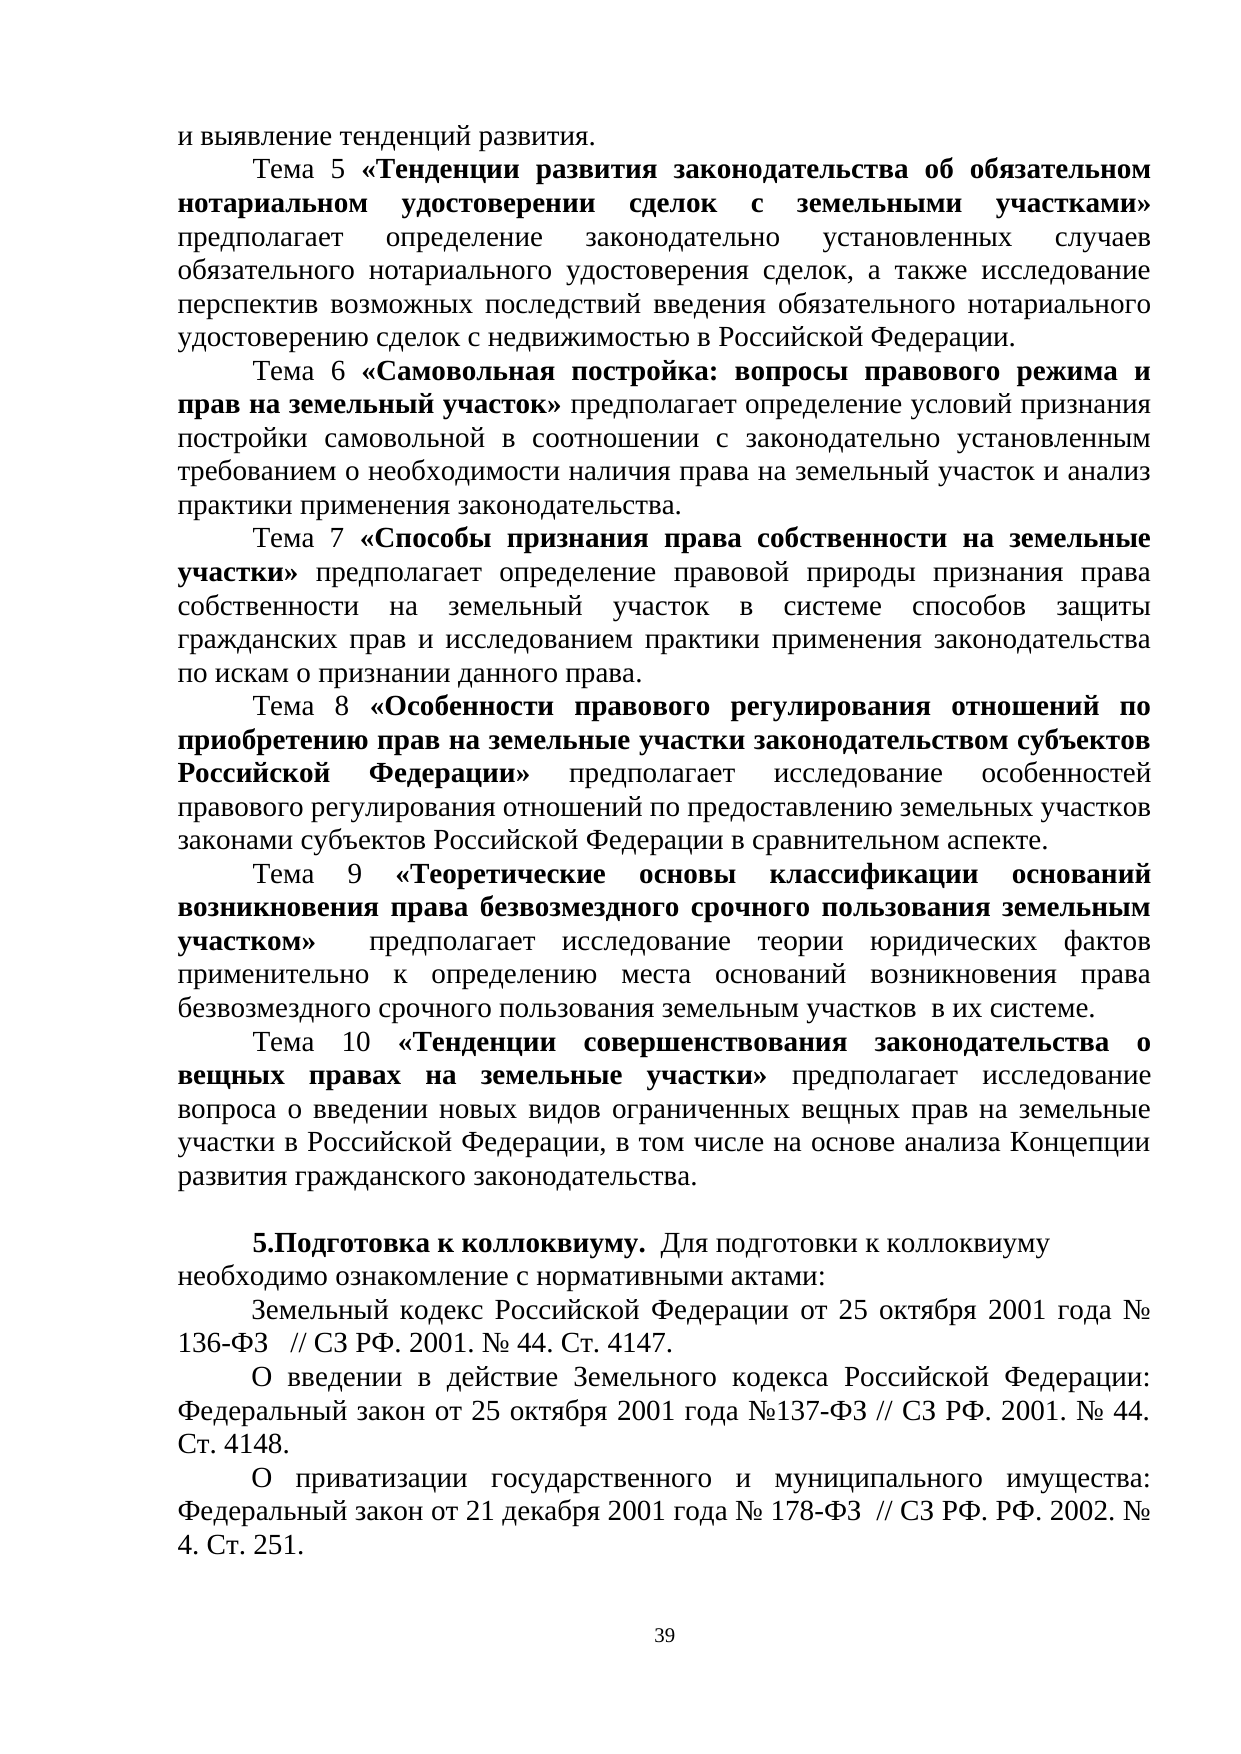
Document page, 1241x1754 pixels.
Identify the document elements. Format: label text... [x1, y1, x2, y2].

text О приватизации государственного и муниципального имущества: Федеральный закон от 21 декабря 2001 года № 178-ФЗ // СЗ РФ. РФ. 2002. № 4. Ст. 251. [177, 1460, 1152, 1560]
text 5.Подготовка к коллоквиуму. Для подготовки к коллоквиуму необходимо ознакомление с нормативными актами: [177, 1225, 1152, 1292]
text Тема 6 «Самовольная постройка: вопросы правового режима и прав на земельный участок» предполагает определение условий признания постройки самовольной в соотношении с законодательно установленным требованием о необходимости наличия права на земельный участок и анализ практики применения законодательства. [177, 353, 1152, 521]
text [177, 118, 1152, 152]
text Тема 5 «Тенденции развития законодательства об обязательном нотариальном удостоверении сделок с земельными участками» предполагает определение законодательно установленных случаев обязательного нотариального удостоверения сделок, а также исследование перспектив возможных последствий введения обязательного нотариального удостоверению сделок с недвижимостью в Российской Федерации. [177, 152, 1152, 353]
text Земельный кодекс Российской Федерации от 25 октября 2001 года № 136-ФЗ // СЗ РФ. 2001. № 44. Ст. 4147. [177, 1292, 1152, 1359]
text Тема 10 «Тенденции совершенствования законодательства о вещных правах на земельные участки» предполагает исследование вопроса о введении новых видов ограниченных вещных прав на земельные участки в Российской Федерации, в том числе на основе анализа Концепции развития гражданского законодательства. [177, 1024, 1152, 1191]
text Тема 9 «Теоретические основы классификации оснований возникновения права безвозмездного срочного пользования земельным участком» предполагает исследование теории юридических фактов применительно к определению места оснований возникновения права безвозмездного срочного пользования земельным участков в их системе. [177, 856, 1152, 1024]
text Тема 8 «Особенности правового регулирования отношений по приобретению прав на земельные участки законодательством субъектов Российской Федерации» предполагает исследование особенностей правового регулирования отношений по предоставлению земельных участков законами субъектов Российской Федерации в сравнительном аспекте. [177, 688, 1152, 856]
text О введении в действие Земельного кодекса Российской Федерации: Федеральный закон от 25 октября 2001 года №137-ФЗ // СЗ РФ. 2001. № 44. Ст. 4148. [177, 1359, 1152, 1460]
text Тема 7 «Способы признания права собственности на земельные участки» предполагает определение правовой природы признания права собственности на земельный участок в системе способов защиты гражданских прав и исследованием практики применения законодательства по искам о признании данного права. [177, 521, 1152, 688]
